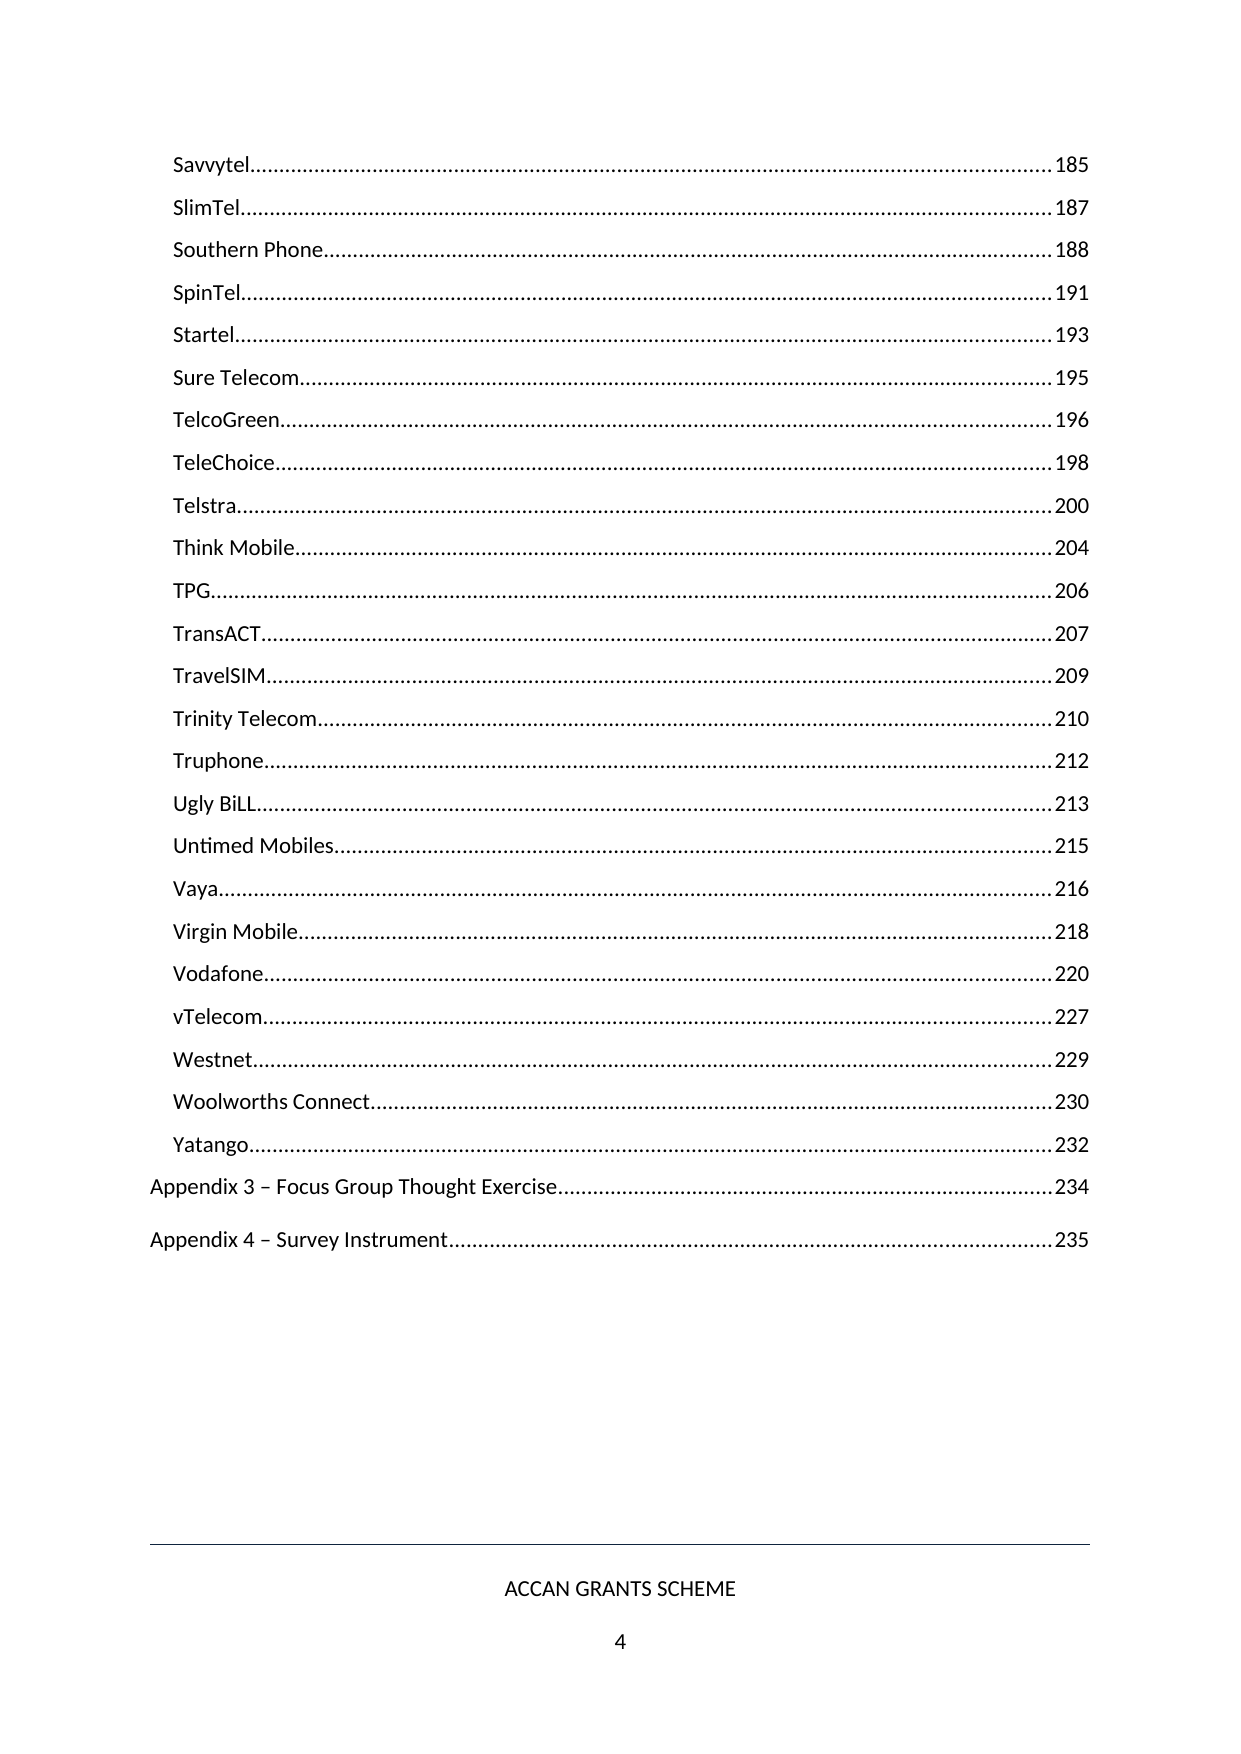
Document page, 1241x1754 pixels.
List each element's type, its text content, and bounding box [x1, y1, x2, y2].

text Think Mobile 204 [173, 533, 1090, 561]
text Appendix 4 – Survey Instrument 235 [150, 1226, 1090, 1253]
text TPG 206 [173, 576, 1090, 604]
text Virgin Mobile 218 [173, 917, 1090, 945]
text TravelSIM 209 [173, 661, 1090, 689]
text TransACT 207 [173, 619, 1090, 647]
text Telstra 200 [173, 491, 1090, 519]
text Trinity Telecom 210 [173, 704, 1090, 732]
text Vodafone 220 [173, 959, 1090, 987]
text SlimTel 187 [173, 193, 1090, 221]
text Sure Telecom 195 [173, 363, 1090, 391]
text Untimed Mobiles 215 [173, 832, 1090, 860]
text vTelecom 227 [173, 1002, 1090, 1030]
text Vaya 216 [173, 874, 1090, 902]
text TelcoGreen 196 [173, 406, 1090, 434]
text Yatango 232 [173, 1130, 1090, 1158]
text Westnet 229 [173, 1045, 1090, 1073]
text TeleChoice 198 [173, 448, 1090, 476]
text Savvytel 185 [173, 150, 1090, 178]
text Woolworths Connect 230 [173, 1087, 1090, 1115]
text Southern Phone 188 [173, 235, 1090, 263]
text Startel 193 [173, 320, 1090, 348]
text Truphone 212 [173, 746, 1090, 774]
text Ugly BiLL 213 [173, 789, 1090, 817]
text SpinTel 191 [173, 278, 1090, 306]
text Appendix 3 – Focus Group Thought Exercise 234 [150, 1172, 1090, 1201]
